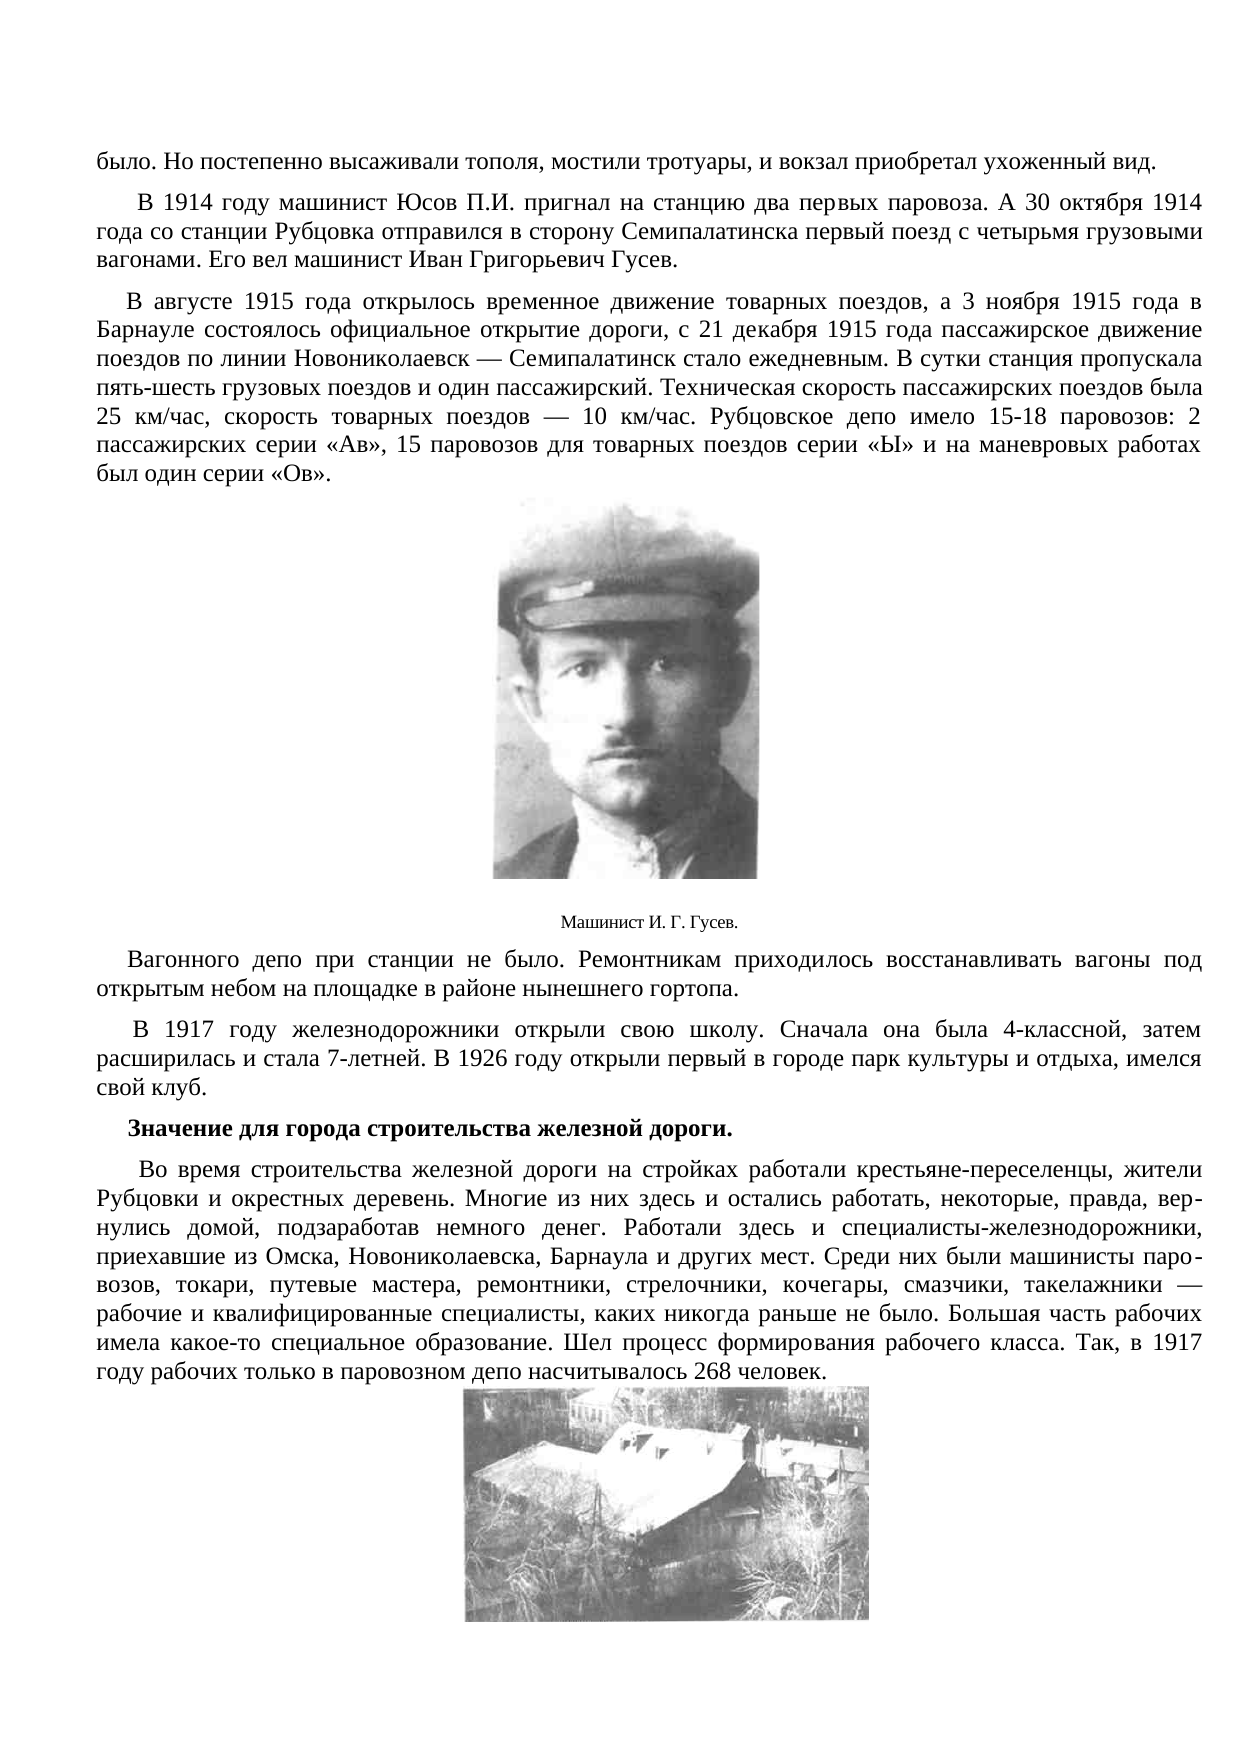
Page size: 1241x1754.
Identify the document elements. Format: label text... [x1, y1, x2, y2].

picture [462, 1386, 869, 1622]
text В 1914 году машинист Юсов П.И. пригнал на станцию два первых паровоза. А 30 октября 1914 года со станции Рубцовка отправился в сторону Семипалатинска первый поезд с четырьмя грузовыми вагонами. Его вел машинист Иван Григорьевич Гусев. [96, 187, 1203, 273]
text В 1917 году железнодорожники открыли свою школу. Сначала она была 4-классной, затем расширилась и стала 7-летней. В 1926 году открыли первый в городе парк культуры и отдыха, имелся свой клуб. [96, 1014, 1203, 1101]
picture [492, 489, 760, 879]
text Вагонного депо при станции не было. Ремонтникам приходилось восстанавливать вагоны под открытым небом на площадке в районе нынешнего гортопа. [96, 944, 1203, 1002]
text В августе 1915 года открылось временное движение товарных поездов, а 3 ноября 1915 года в Барнауле состоялось официальное открытие дороги, с 21 декабря 1915 года пассажирское движение поездов по линии Новониколаевск — Семипалатинск стало ежедневным. В сутки станция пропускала пять-шесть грузовых поездов и один пассажирский. Техническая скорость пассажирских поездов была 25 км/час, скорость товарных поездов — 10 км/час. Рубцовское депо имело 15-18 паровозов: 2 пассажирских серии «Ав», 15 паровозов для товарных поездов серии «Ы» и на маневровых работах был один серии «Ов». [96, 286, 1203, 487]
text Значение для города строительства железной дороги. [96, 1113, 1203, 1142]
text Во время строительства железной дороги на стройках работали крестьяне-переселенцы, жители Рубцовки и окрестных деревень. Многие из них здесь и остались работать, некоторые, правда, вернулись домой, подзаработав немного денег. Работали здесь и специалисты-железнодорожники, приехавшие из Омска, Новониколаевска, Барнаула и других мест. Среди них были машинисты паровозов, токари, путевые мастера, ремонтники, стрелочники, кочегары, смазчики, такелажники — рабочие и квалифицированные специалисты, каких никогда раньше не было. Большая часть рабочих имела какое-то специальное образование. Шел процесс формирования рабочего класса. Так, в 1917 году рабочих только в паровозном депо насчитывалось 268 человек. [96, 1154, 1203, 1384]
text Машинист И. Г. Гусев. [96, 911, 1203, 932]
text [96, 146, 1203, 174]
